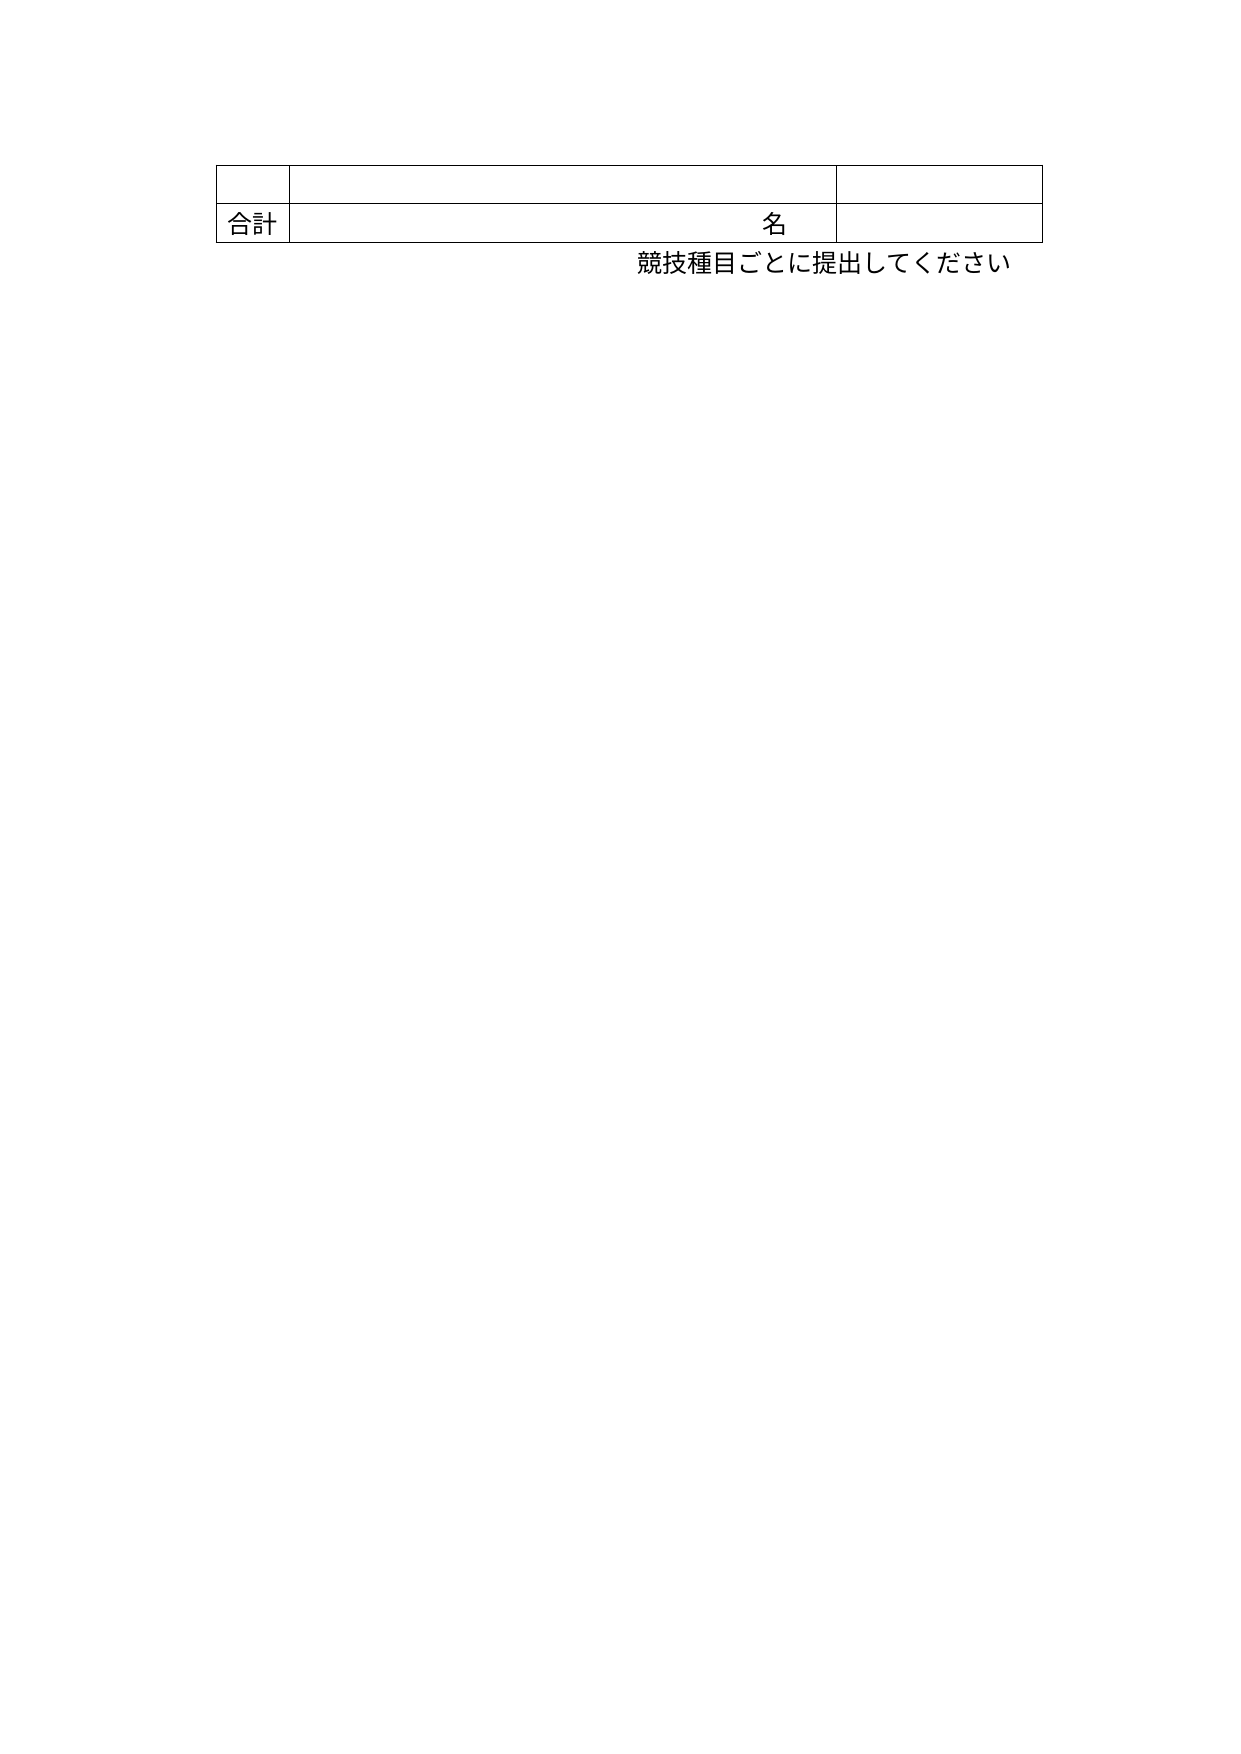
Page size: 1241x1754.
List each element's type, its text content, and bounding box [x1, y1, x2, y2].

table_cell [837, 204, 1042, 242]
table_cell 合計 [217, 204, 289, 242]
table_cell [290, 166, 836, 203]
table_cell 名 [290, 204, 836, 242]
text 競技種目ごとに提出してください [112, 243, 1128, 280]
table_cell [837, 166, 1042, 203]
table_cell 10 [217, 166, 289, 203]
